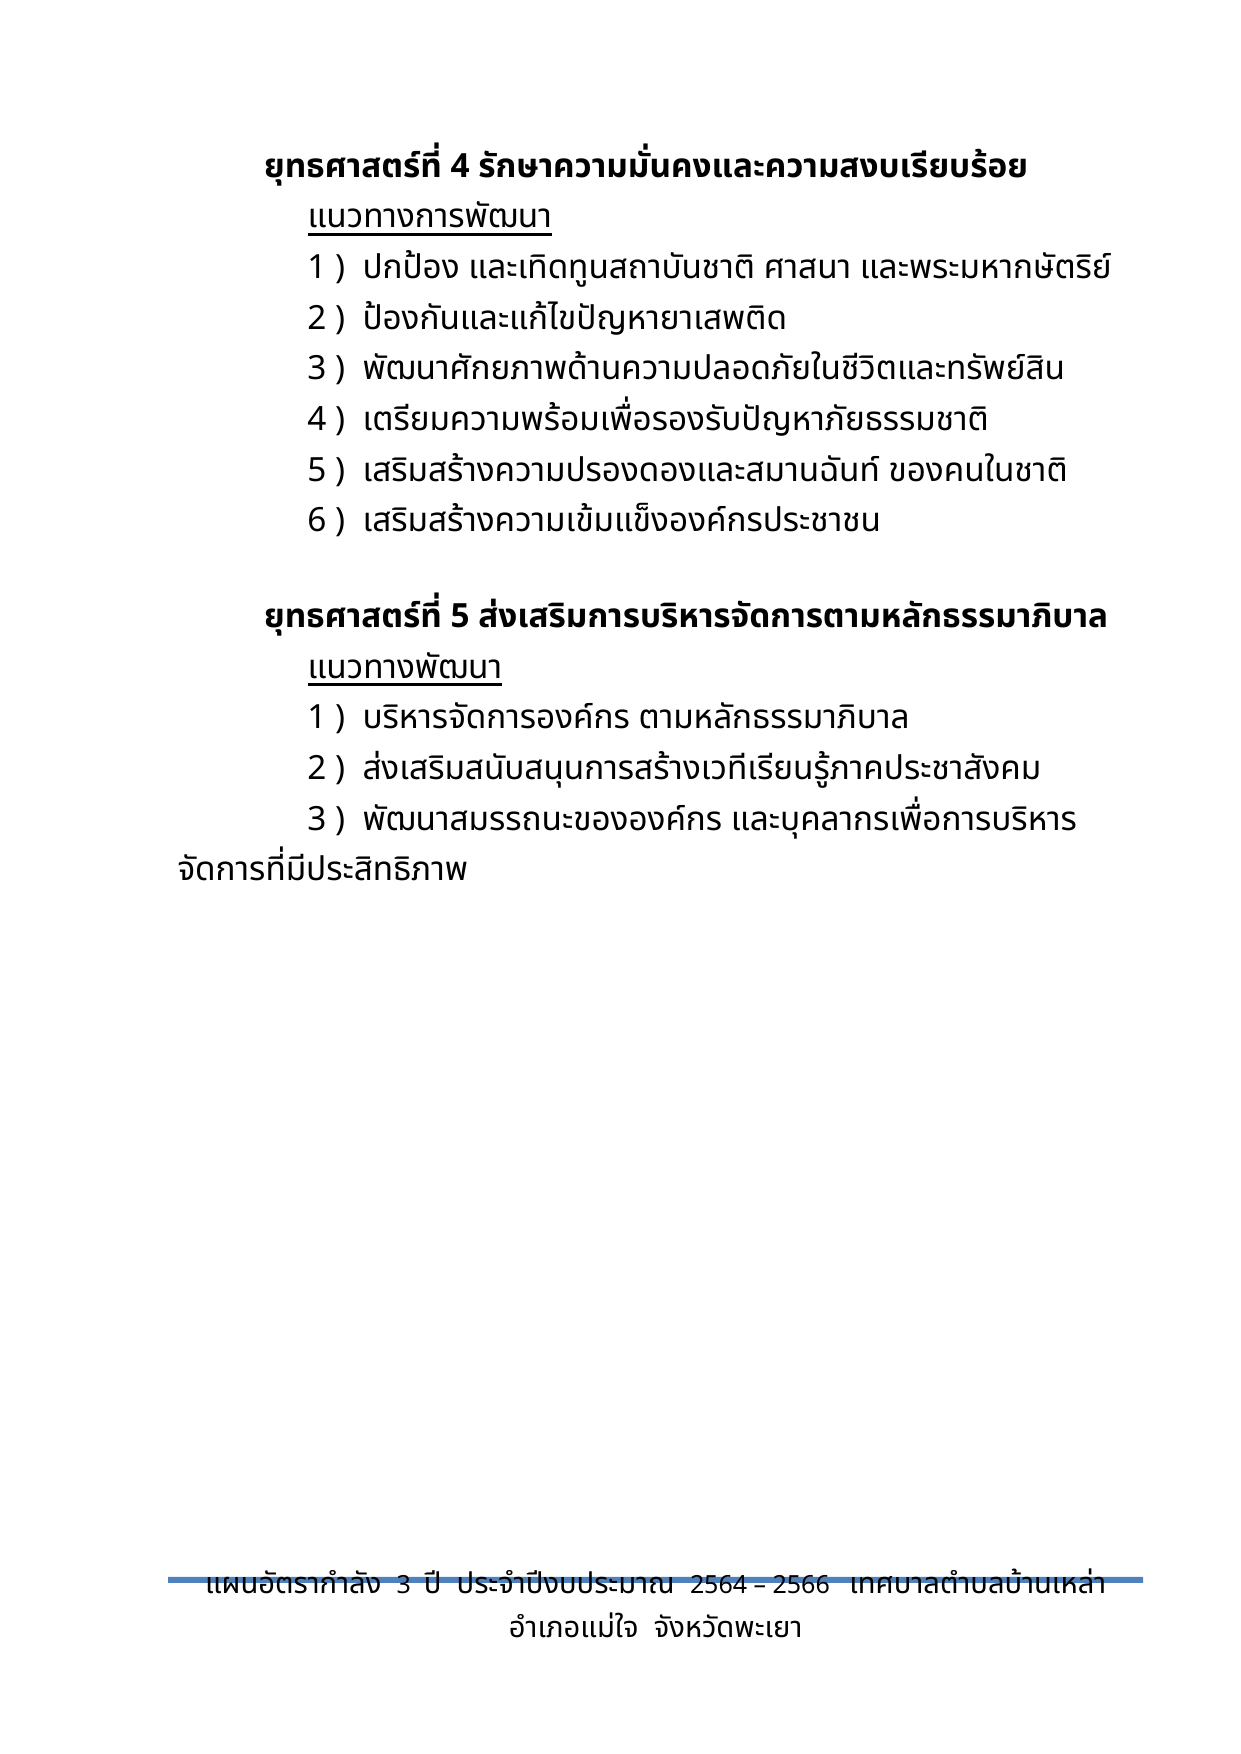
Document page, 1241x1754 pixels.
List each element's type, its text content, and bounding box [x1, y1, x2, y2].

text 2 ) ป้องกันและแก้ไขปัญหายาเสพติด [177, 293, 1134, 344]
text แนวทางการพัฒนา [177, 192, 1134, 243]
text 2 ) ส่งเสริมสนับสนุนการสร้างเวทีเรียนรู้ภาคประชาสังคม [177, 744, 1134, 794]
text 4 ) เตรียมความพร้อมเพื่อรองรับปัญหาภัยธรรมชาติ [177, 395, 1134, 445]
text 1 ) ปกป้อง และเทิดทูนสถาบันชาติ ศาสนา และพระมหากษัตริย์ [177, 243, 1134, 293]
text 3 ) พัฒนาสมรรถนะขององค์กร และบุคลากรเพื่อการบริหารจัดการที่มีประสิทธิภาพ [177, 794, 1134, 895]
text แนวทางพัฒนา [177, 643, 1134, 693]
text 1 ) บริหารจัดการองค์กร ตามหลักธรรมาภิบาล [177, 693, 1134, 744]
text 5 ) เสริมสร้างความปรองดองและสมานฉันท์ ของคนในชาติ [177, 445, 1134, 496]
text 6 ) เสริมสร้างความเข้มแข็งองค์กรประชาชน [177, 496, 1134, 547]
text ยุทธศาสตร์ที่ 5 ส่งเสริมการบริหารจัดการตามหลักธรรมาภิบาล [177, 592, 1134, 643]
text ยุทธศาสตร์ที่ 4 รักษาความมั่นคงและความสงบเรียบร้อย [177, 142, 1134, 192]
text 3 ) พัฒนาศักยภาพด้านความปลอดภัยในชีวิตและทรัพย์สิน [177, 344, 1134, 395]
